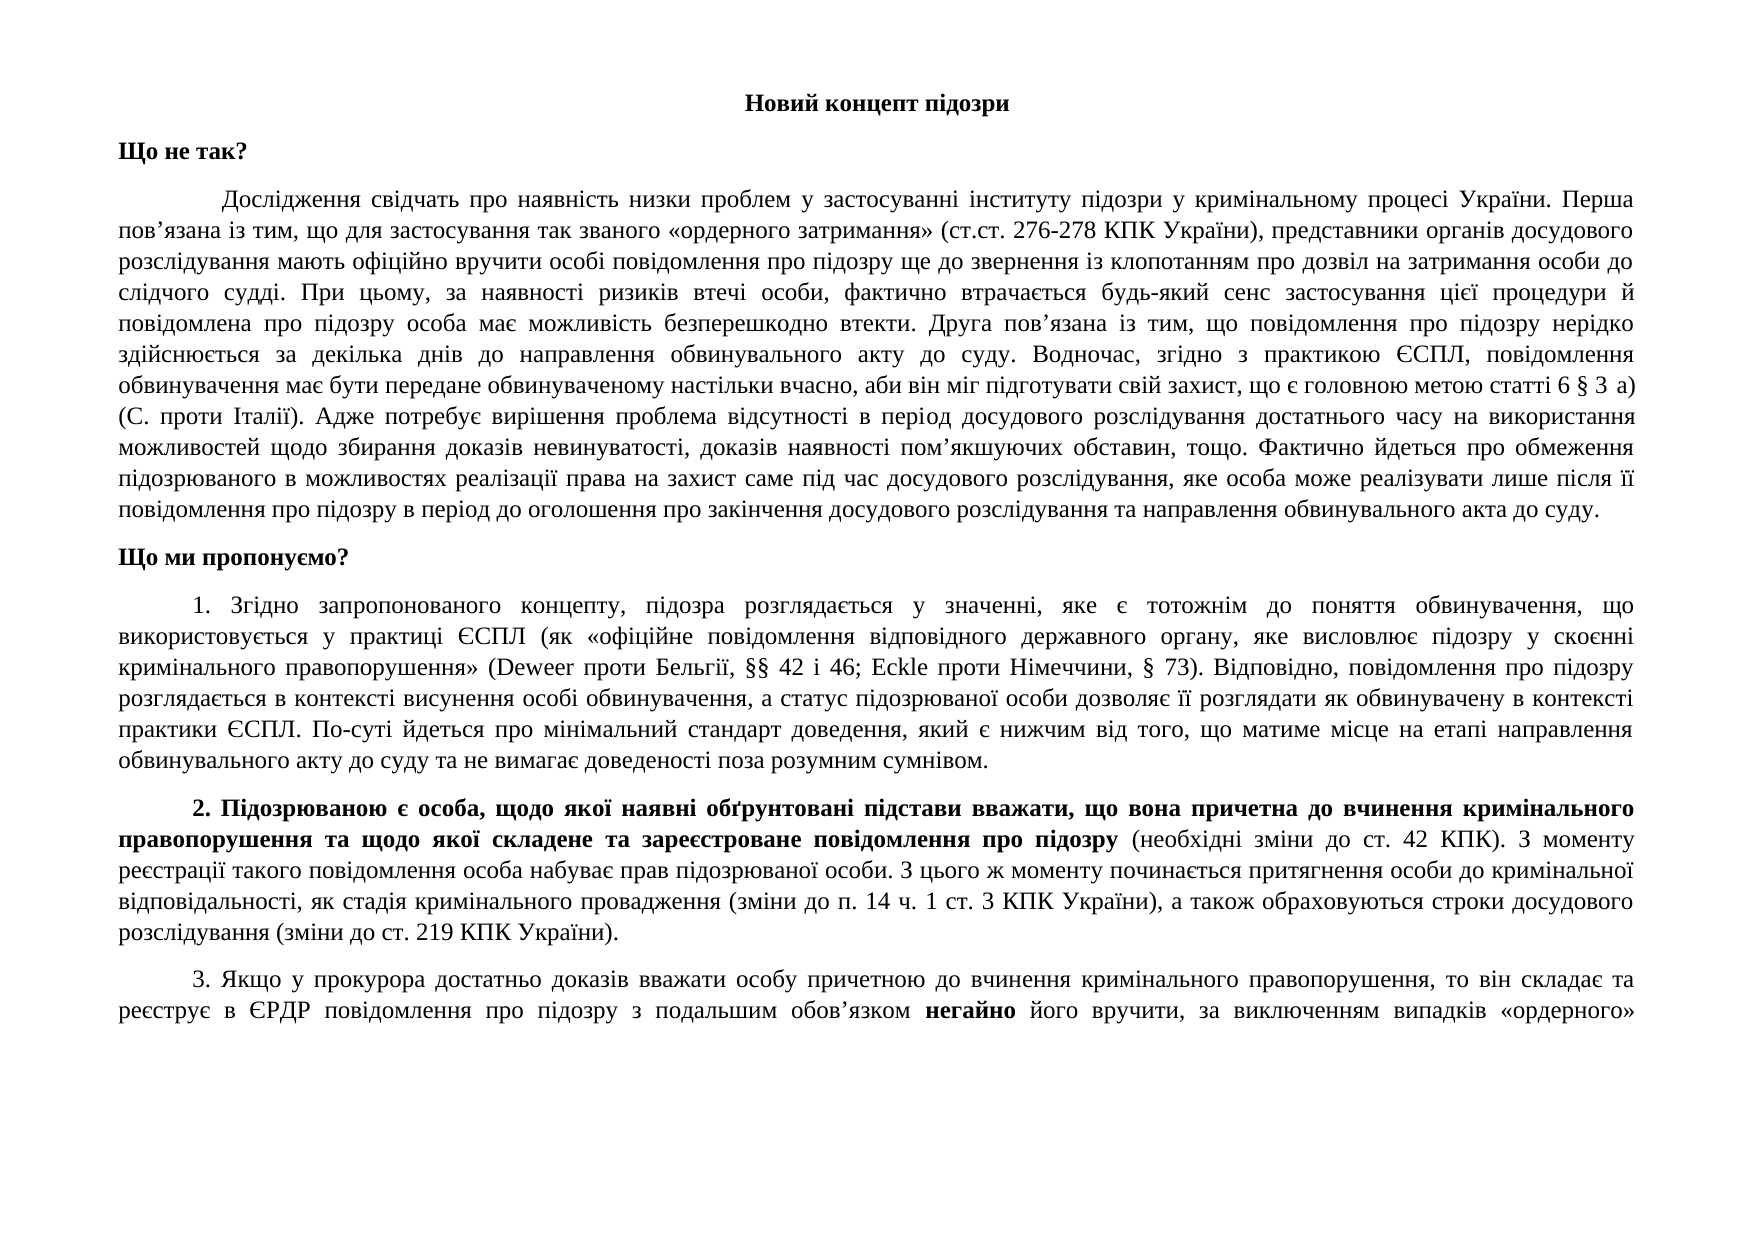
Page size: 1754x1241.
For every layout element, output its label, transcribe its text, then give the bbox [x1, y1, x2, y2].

text Новий концепт підозри [118, 88, 1636, 117]
text Дослідження свідчать про наявність низки проблем у застосуванні інституту підозри у кримінальному процесі України. Перша пов’язана із тим, що для застосування так званого «ордерного затримання» (ст.ст. 276-278 КПК України), представники органів досудового розслідування мають офіційно вручити особі повідомлення про підозру ще до звернення із клопотанням про дозвіл на затримання особи до слідчого судді. При цьому, за наявності ризиків втечі особи, фактично втрачається будь-який сенс застосування цієї процедури й повідомлена про підозру особа має можливість безперешкодно втекти. Друга пов’язана із тим, що повідомлення про підозру нерідко здійснюється за декілька днів до направлення обвинувального акту до суду. Водночас, згідно з практикою ЄСПЛ, повідомлення обвинувачення має бути передане обвинуваченому настільки вчасно, аби він міг підготувати свій захист, що є головною метою статті 6 § 3 a) (C. проти Італії). Адже потребує вирішення проблема відсутності в період досудового розслідування достатнього часу на використання можливостей щодо збирання доказів невинуватості, доказів наявності пом’якшуючих обставин, тощо. Фактично йдеться про обмеження підозрюваного в можливостях реалізації права на захист саме під час досудового розслідування, яке особа може реалізувати лише після її повідомлення про підозру в період до оголошення про закінчення досудового розслідування та направлення обвинувального акта до суду. [118, 184, 1636, 523]
text 1. Згідно запропонованого концепту, підозра розглядається у значенні, яке є тотожнім до поняття обвинувачення, що використовується у практиці ЄСПЛ (як «офіційне повідомлення відповідного державного органу, яке висловлює підозру у скоєнні кримінального правопорушення» (Deweer проти Бельгії, §§ 42 і 46; Eckle проти Німеччини, § 73). Відповідно, повідомлення про підозру розглядається в контексті висунення особі обвинувачення, а статус підозрюваної особи дозволяє її розглядати як обвинувачену в контексті практики ЄСПЛ. По-суті йдеться про мінімальний стандарт доведення, який є нижчим від того, що матиме місце на етапі направлення обвинувального акту до суду та не вимагає доведеності поза розумним сумнівом. [118, 590, 1636, 774]
text Що ми пропонуємо? [118, 542, 1636, 571]
text 2. Підозрюваною є особа, щодо якої наявні обґрунтовані підстави вважати, що вона причетна до вчинення кримінального правопорушення та щодо якої складене та зареєстроване повідомлення про підозру (необхідні зміни до ст. 42 КПК). З моменту реєстрації такого повідомлення особа набуває прав підозрюваної особи. З цього ж моменту починається притягнення особи до кримінальної відповідальності, як стадія кримінального провадження (зміни до п. 14 ч. 1 ст. 3 КПК України), а також обраховуються строки досудового розслідування (зміни до ст. 219 КПК України). [118, 793, 1636, 946]
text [118, 964, 1636, 1024]
text Що не так? [118, 136, 1636, 165]
